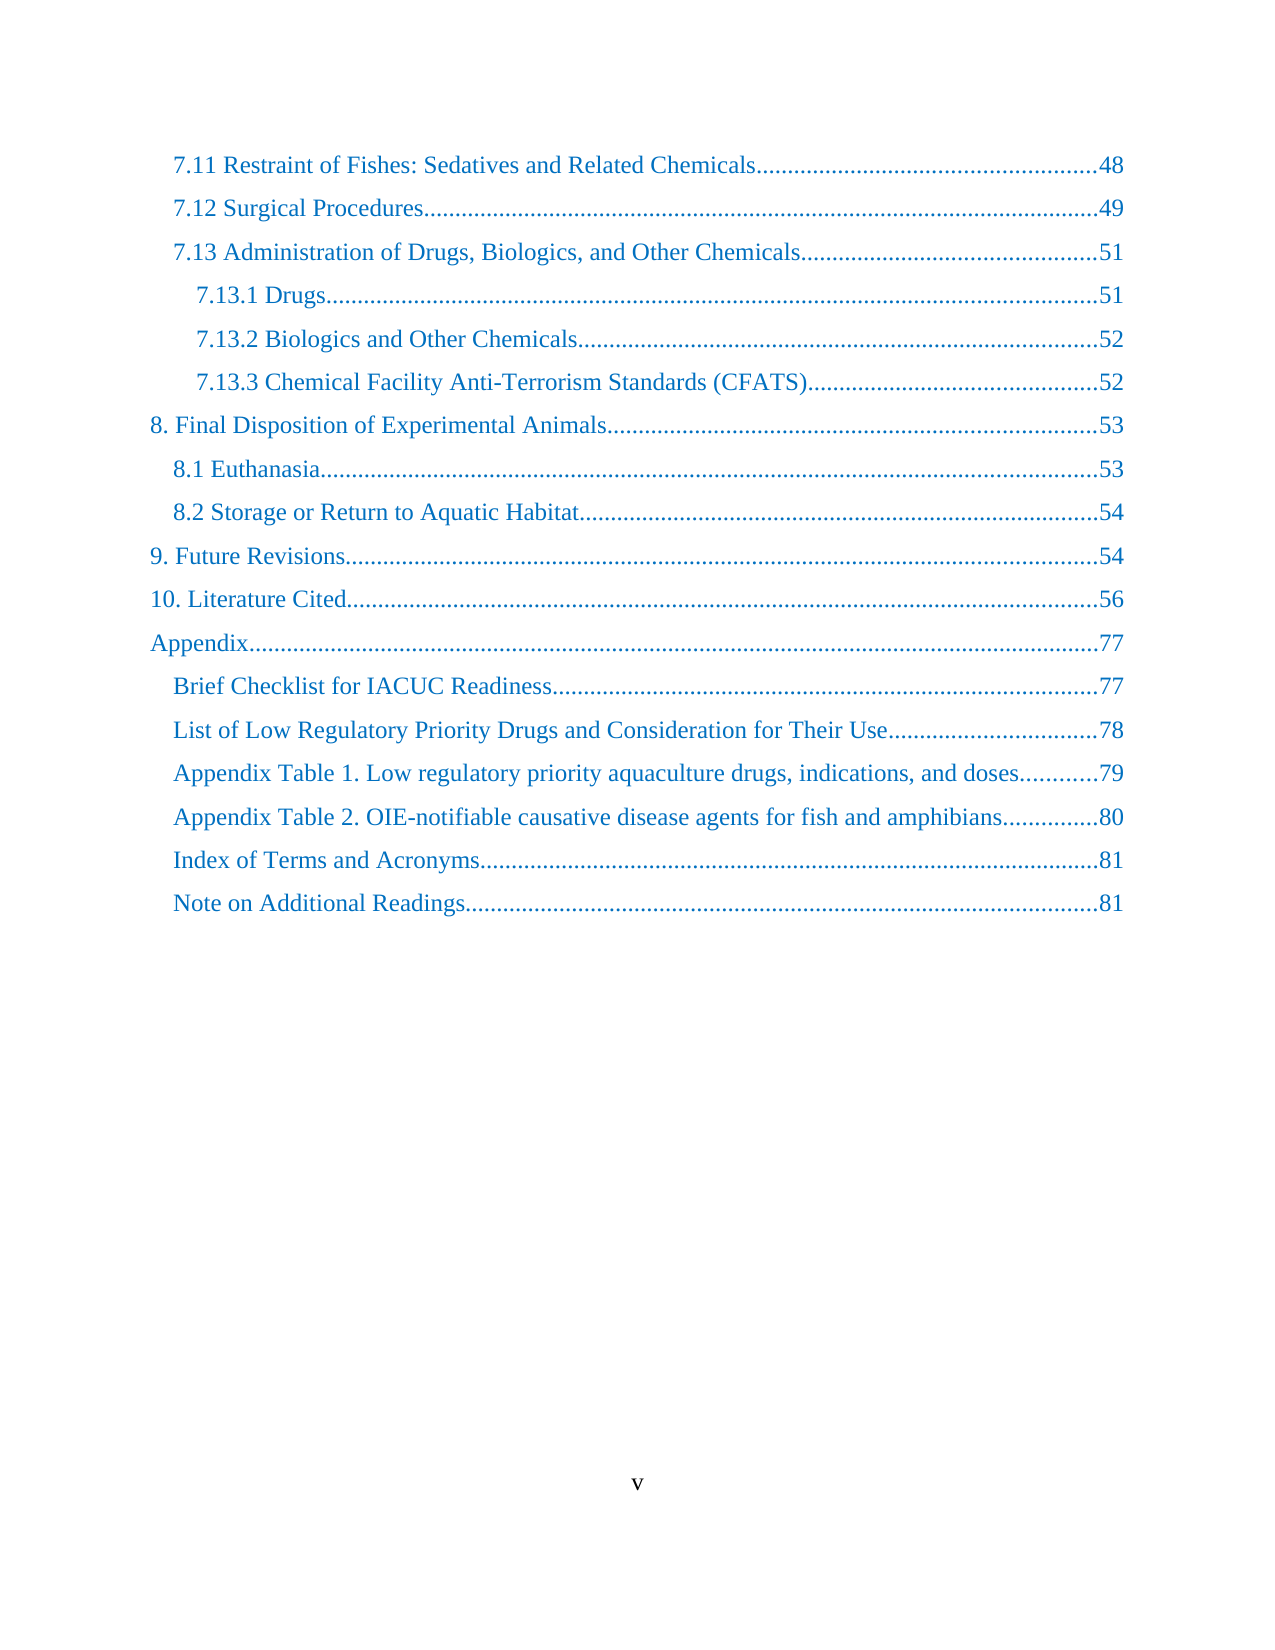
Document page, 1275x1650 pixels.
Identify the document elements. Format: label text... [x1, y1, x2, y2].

text 7.13.1 Drugs 51 [196, 280, 1125, 309]
text List of Low Regulatory Priority Drugs and Consideration for Their Use 78 [173, 715, 1125, 743]
text 10. Literature Cited 56 [150, 584, 1125, 613]
text Index of Terms and Acronyms 81 [173, 845, 1125, 874]
text Appendix Table 2. OIE-notifiable causative disease agents for fish and amphibians. 80 [173, 802, 1125, 830]
text 7.13 Administration of Drugs, Biologics, and Other Chemicals 51 [173, 237, 1125, 266]
text Appendix Table 1. Low regulatory priority aquaculture drugs, indications, and doses. 79 [173, 758, 1125, 787]
text 8. Final Disposition of Experimental Animals 53 [150, 411, 1125, 439]
text Note on Additional Readings 81 [173, 888, 1125, 917]
text 7.13.2 Biologics and Other Chemicals 52 [196, 324, 1125, 352]
text Appendix 77 [150, 628, 1125, 657]
text 7.13.3 Chemical Facility Anti-Terrorism Standards (CFATS) 52 [196, 367, 1125, 396]
text 8.1 Euthanasia 53 [173, 454, 1125, 483]
text 8.2 Storage or Return to Aquatic Habitat 54 [173, 497, 1125, 526]
text 7.12 Surgical Procedures 49 [173, 193, 1125, 222]
text Brief Checklist for IACUC Readiness 77 [173, 671, 1125, 700]
text 7.11 Restraint of Fishes: Sedatives and Related Chemicals 48 [173, 150, 1125, 179]
text 9. Future Revisions 54 [150, 541, 1125, 570]
